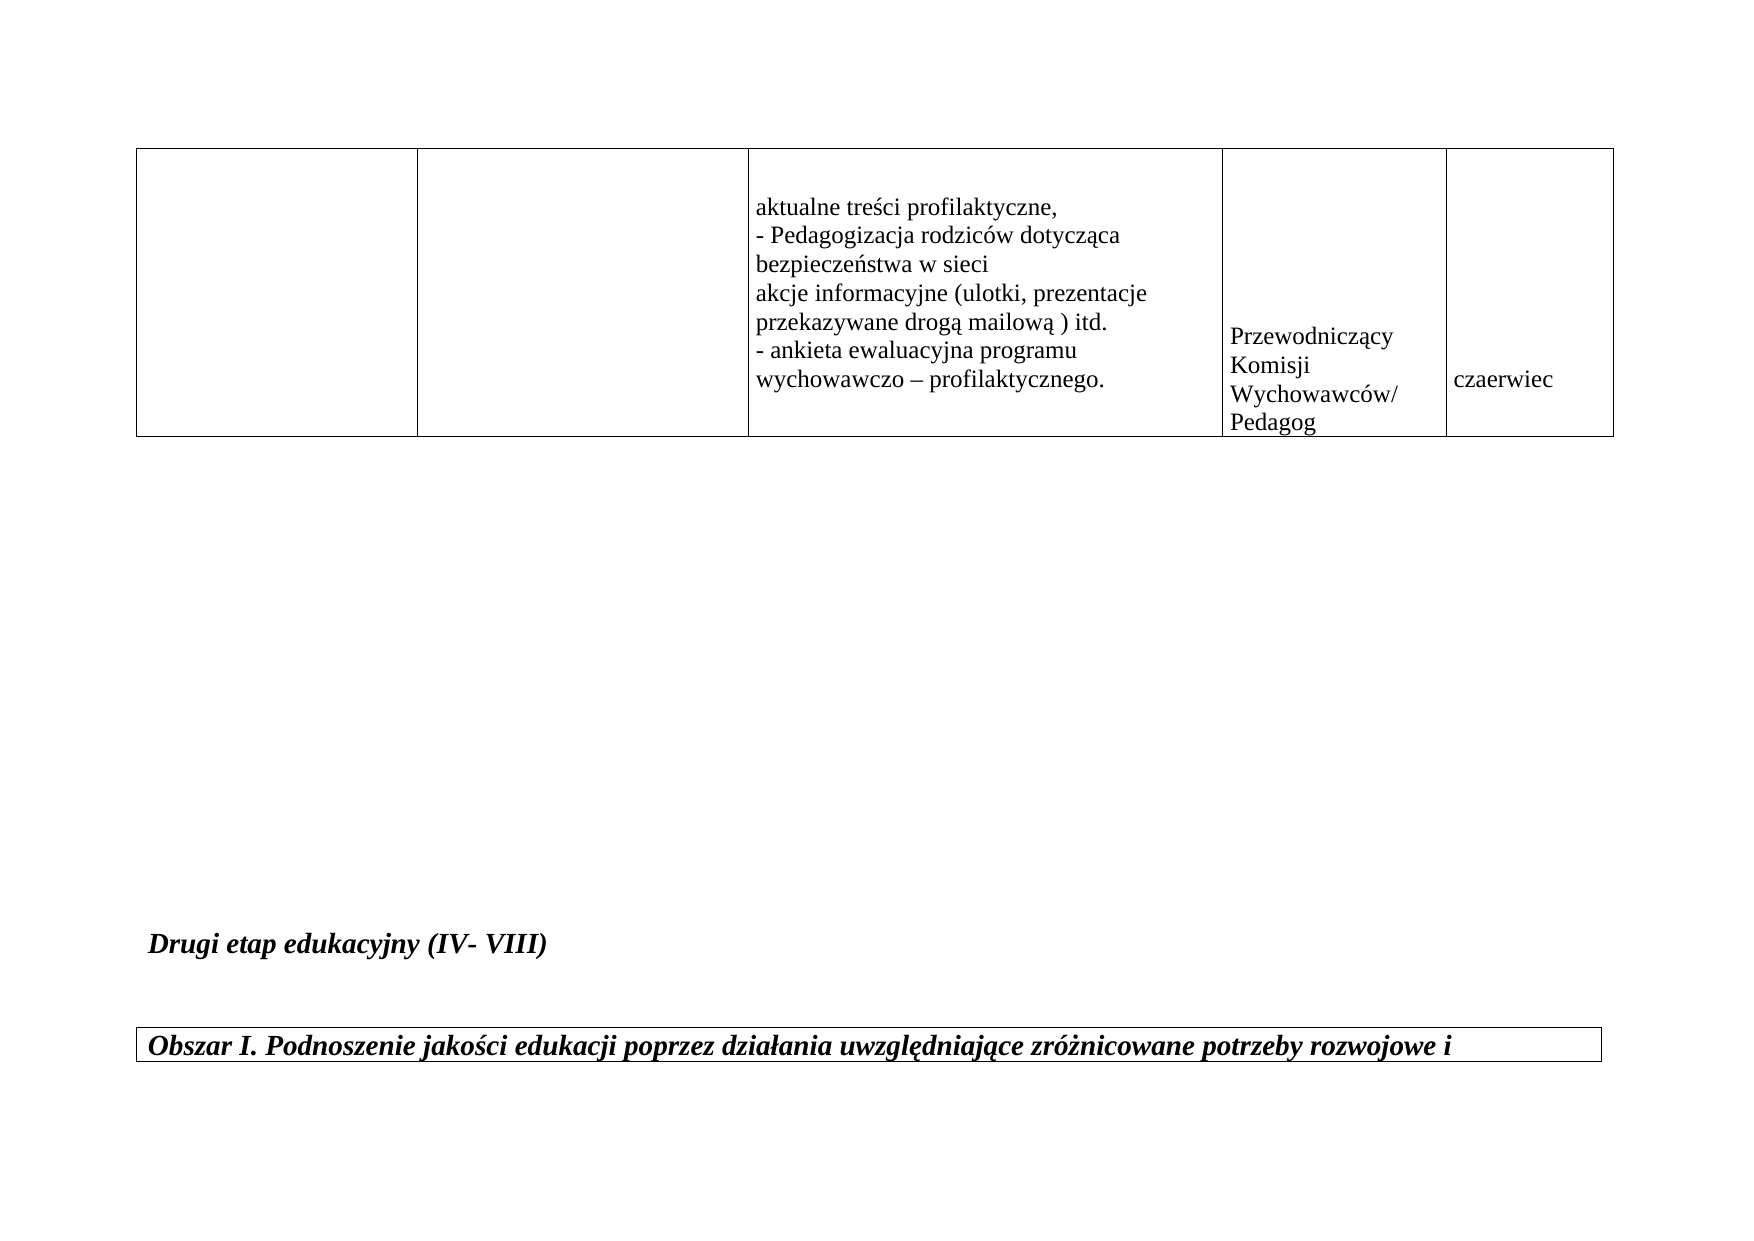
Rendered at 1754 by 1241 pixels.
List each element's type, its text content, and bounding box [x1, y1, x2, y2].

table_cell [1223, 149, 1446, 436]
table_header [137, 1028, 1601, 1061]
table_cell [749, 149, 1222, 436]
table_cell cały rok czaerwiec [1447, 149, 1613, 436]
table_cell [418, 149, 748, 436]
text Drugi etap edukacyjny (IV- VIII) [148, 926, 1606, 959]
